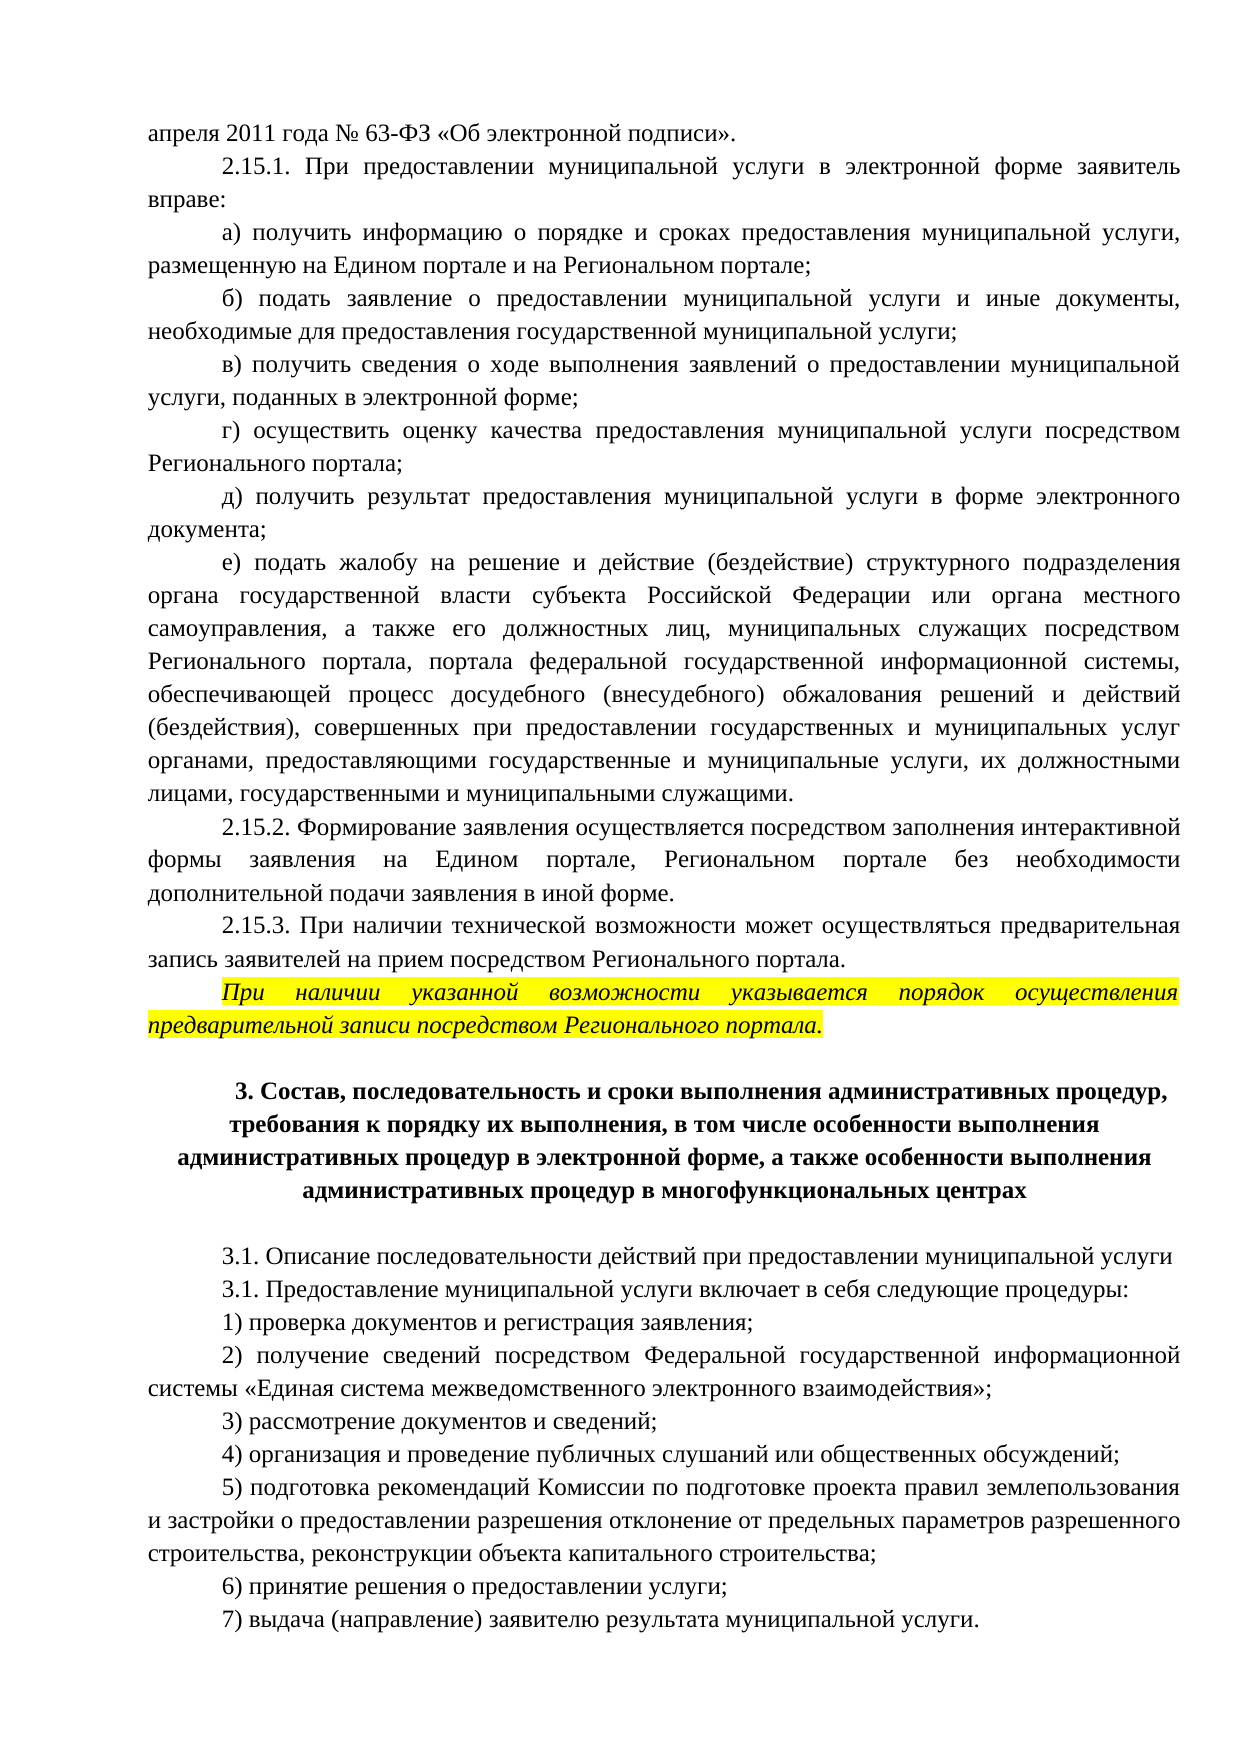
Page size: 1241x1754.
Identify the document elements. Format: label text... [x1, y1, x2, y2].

text 3.1. Предоставление муниципальной услуги включает в себя следующие процедуры: [148, 1274, 1181, 1303]
text 4) организация и проведение публичных слушаний или общественных обсуждений; [148, 1439, 1181, 1468]
text 1) проверка документов и регистрация заявления; [148, 1307, 1181, 1336]
text 7) выдача (направление) заявителю результата муниципальной услуги. [148, 1604, 1181, 1633]
text При наличии указанной возможности указывается порядок осуществления предварительной записи посредством Регионального портала. [148, 977, 1181, 1038]
text 3) рассмотрение документов и сведений; [148, 1406, 1181, 1435]
text а) получить информацию о порядке и сроках предоставления муниципальной услуги, размещенную на Едином портале и на Региональном портале; [148, 217, 1181, 279]
text 2.15.2. Формирование заявления осуществляется посредством заполнения интерактивной формы заявления на Едином портале, Региональном портале без необходимости дополнительной подачи заявления в иной форме. [148, 812, 1181, 906]
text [148, 118, 1181, 147]
text 3.1. Описание последовательности действий при предоставлении муниципальной услуги [148, 1241, 1181, 1269]
text б) подать заявление о предоставлении муниципальной услуги и иные документы, необходимые для предоставления государственной муниципальной услуги; [148, 283, 1181, 345]
text 2.15.1. При предоставлении муниципальной услуги в электронной форме заявитель вправе: [148, 151, 1181, 213]
text 2) получение сведений посредством Федеральной государственной информационной системы «Единая система межведомственного электронного взаимодействия»; [148, 1340, 1181, 1402]
text е) подать жалобу на решение и действие (бездействие) структурного подразделения органа государственной власти субъекта Российской Федерации или органа местного самоуправления, а также его должностных лиц, муниципальных служащих посредством Регионального портала, портала федеральной государственной информационной системы, обеспечивающей процесс досудебного (внесудебного) обжалования решений и действий (бездействия), совершенных при предоставлении государственных и муниципальных услуг органами, предоставляющими государственные и муниципальные услуги, их должностными лицами, государственными и муниципальными служащими. [148, 547, 1181, 807]
text 2.15.3. При наличии технической возможности может осуществляться предварительная запись заявителей на прием посредством Регионального портала. [148, 911, 1181, 972]
text г) осуществить оценку качества предоставления муниципальной услуги посредством Регионального портала; [148, 415, 1181, 477]
text д) получить результат предоставления муниципальной услуги в форме электронного документа; [148, 481, 1181, 543]
text 5) подготовка рекомендаций Комиссии по подготовке проекта правил землепользования и застройки о предоставлении разрешения отклонение от предельных параметров разрешенного строительства, реконструкции объекта капитального строительства; [148, 1472, 1181, 1567]
text в) получить сведения о ходе выполнения заявлений о предоставлении муниципальной услуги, поданных в электронной форме; [148, 349, 1181, 411]
text 3. Состав, последовательность и сроки выполнения административных процедур, требования к порядку их выполнения, в том числе особенности выполнения административных процедур в электронной форме, а также особенности выполнения административных процедур в многофункциональных центрах [148, 1076, 1181, 1203]
text 6) принятие решения о предоставлении услуги; [148, 1571, 1181, 1600]
